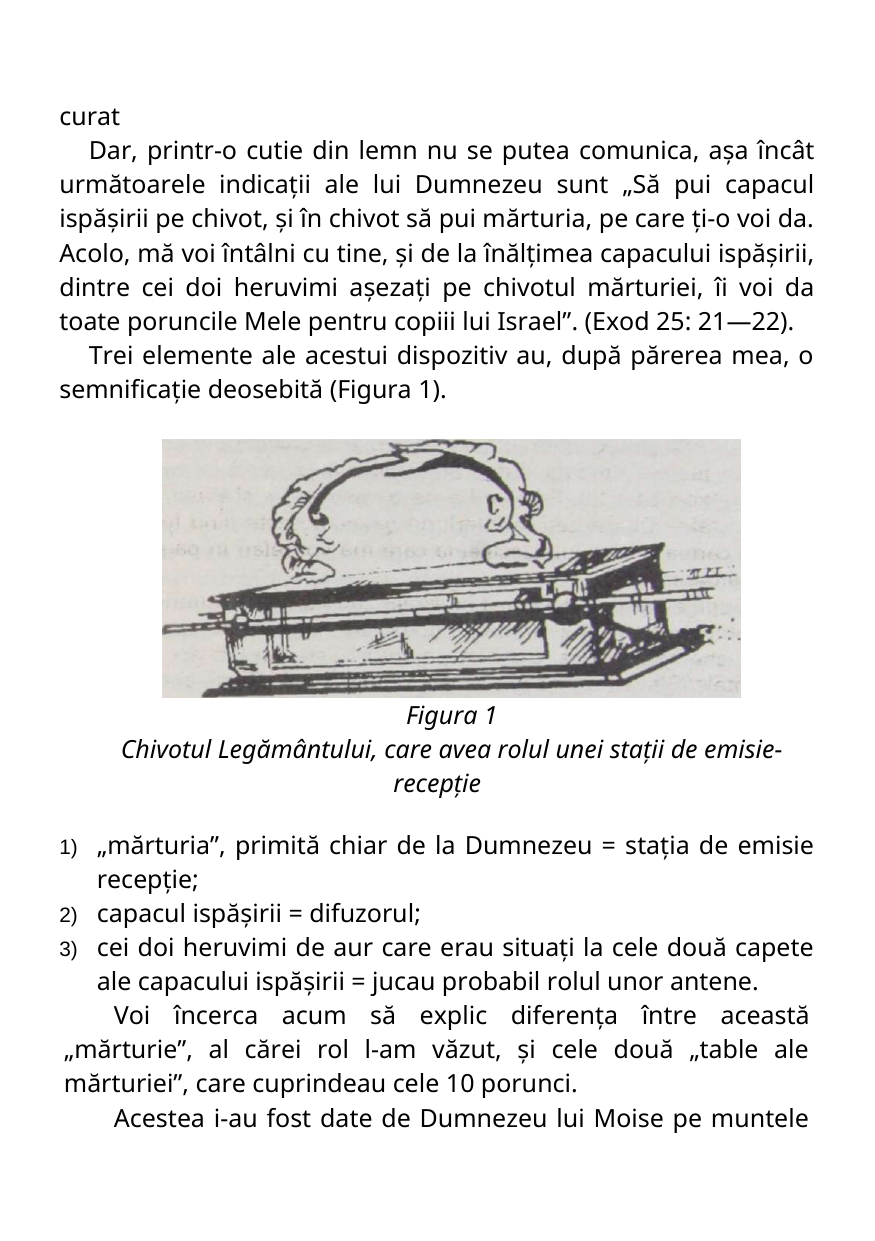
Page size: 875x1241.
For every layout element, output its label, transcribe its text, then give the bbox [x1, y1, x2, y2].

list „mărturia”, primită chiar de la Dumnezeu = staţia de emisie recepţie; [59, 828, 815, 896]
text 3) cei doi heruvimi de aur care erau situaţi la cele două capete ale capacului ispăşirii = jucau probabil rolul unor antene. [59, 930, 815, 998]
text Voi încerca acum să explic diferenţa între această „mărturie”, al cărei rol l-am văzut, şi cele două „table ale mărturiei”, care cuprindeau cele 10 porunci. [64, 998, 810, 1100]
text Trei elemente ale acestui dispozitiv au, după părerea mea, o semnificaţie deosebită (Figura 1). [59, 337, 815, 406]
text Figura 1 [59, 697, 815, 732]
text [64, 1100, 810, 1134]
text 2) capacul ispăşirii = difuzorul; [59, 896, 815, 930]
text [59, 99, 815, 133]
text Chivotul Legământului, care avea rolul unei staţii de emisie-recepţie [59, 732, 815, 800]
text Dar, printr-o cutie din lemn nu se putea comunica, aşa încât următoarele indicaţii ale lui Dumnezeu sunt „Să pui capacul ispăşirii pe chivot, şi în chivot să pui mărturia, pe care ţi-o voi da. Acolo, mă voi întâlni cu tine, şi de la înălţimea capacului ispăşirii, dintre cei doi heruvimi aşezaţi pe chivotul mărturiei, îi voi da toate poruncile Mele pentru copiii lui Israel”. (Exod 25: 21—22). [59, 133, 815, 337]
